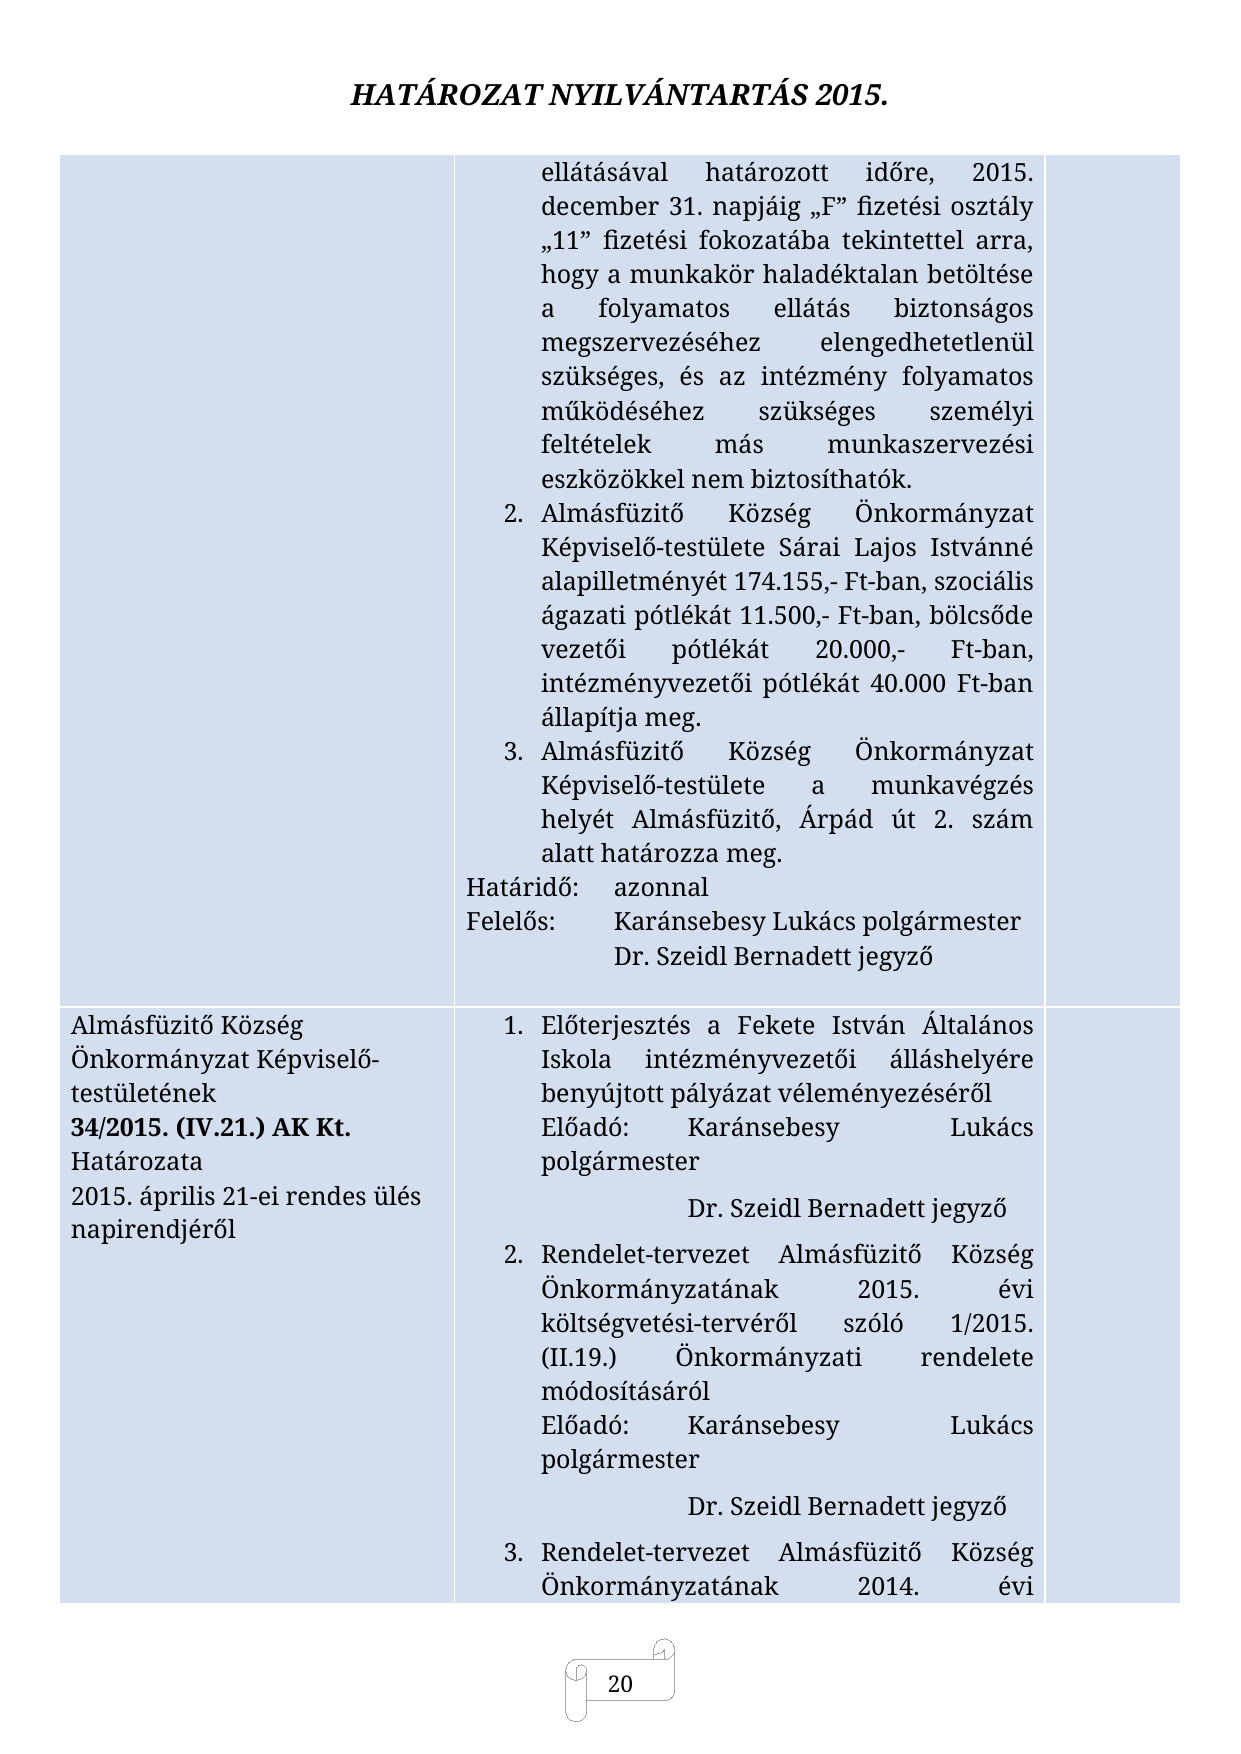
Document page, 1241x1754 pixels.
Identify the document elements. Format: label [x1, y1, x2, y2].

table_cell [455, 155, 1044, 1006]
table_cell [1046, 155, 1180, 1006]
table_cell [60, 155, 454, 1006]
table_cell [60, 1008, 454, 1603]
table_cell [1046, 1008, 1180, 1603]
table_cell [455, 1008, 1044, 1603]
